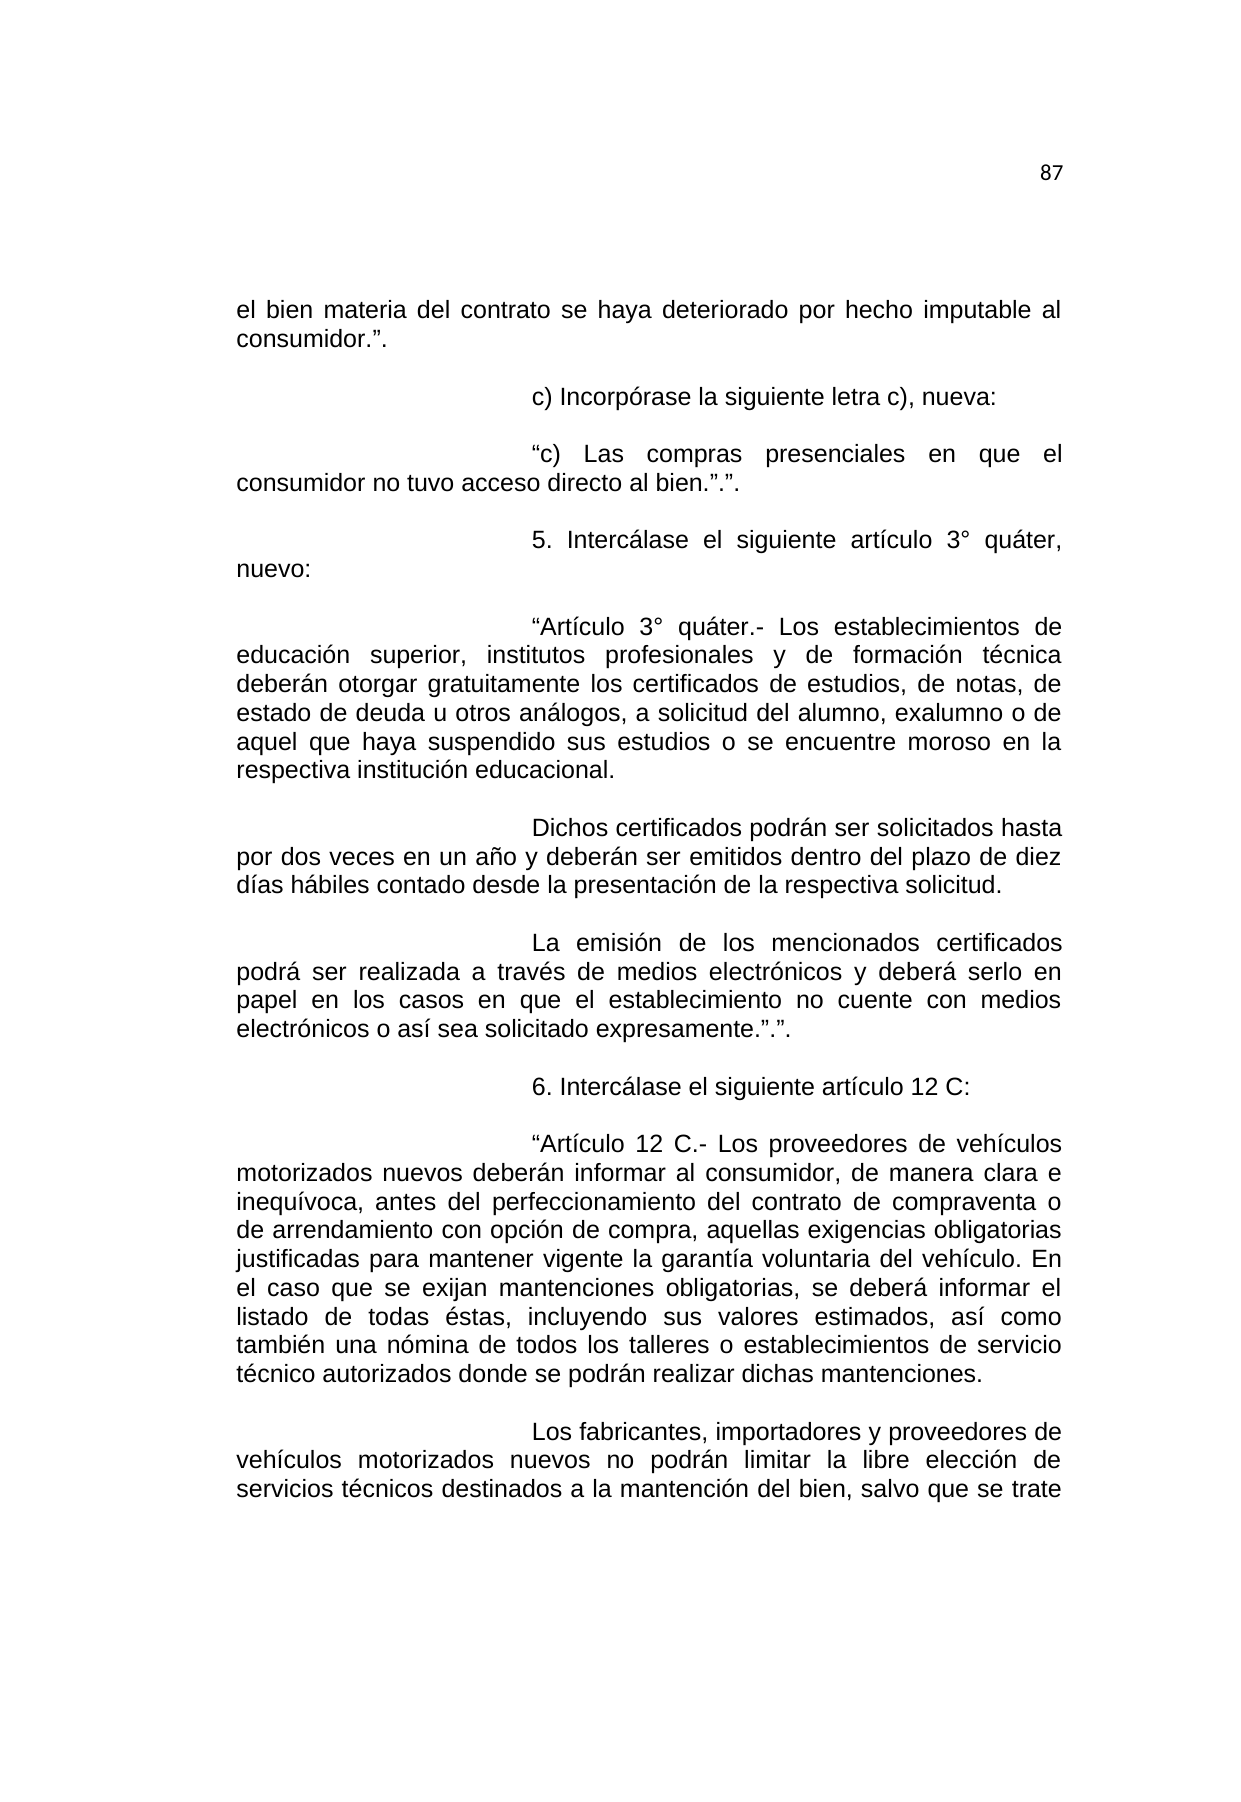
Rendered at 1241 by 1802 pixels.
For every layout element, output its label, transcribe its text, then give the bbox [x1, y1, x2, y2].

text 6. Intercálase el siguiente artículo 12 C: [236, 1072, 1063, 1100]
text Dichos certificados podrán ser solicitados hasta por dos veces en un año y deberán ser emitidos dentro del plazo de diez días hábiles contado desde la presentación de la respectiva solicitud. [236, 813, 1063, 899]
text La emisión de los mencionados certificados podrá ser realizada a través de medios electrónicos y deberá serlo en papel en los casos en que el establecimiento no cuente con medios electrónicos o así sea solicitado expresamente.”.”. [236, 928, 1063, 1043]
text c) Incorpórase la siguiente letra c), nueva: [236, 382, 1063, 410]
text “c) Las compras presenciales en que el consumidor no tuvo acceso directo al bien.”.”. [236, 439, 1063, 497]
text “Artículo 12 C.- Los proveedores de vehículos motorizados nuevos deberán informar al consumidor, de manera clara e inequívoca, antes del perfeccionamiento del contrato de compraventa o de arrendamiento con opción de compra, aquellas exigencias obligatorias justificadas para mantener vigente la garantía voluntaria del vehículo. En el caso que se exijan mantenciones obligatorias, se deberá informar el listado de todas éstas, incluyendo sus valores estimados, así como también una nómina de todos los talleres o establecimientos de servicio técnico autorizados donde se podrán realizar dichas mantenciones. [236, 1129, 1063, 1388]
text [236, 1417, 1063, 1503]
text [236, 295, 1063, 353]
text “Artículo 3° quáter.- Los establecimientos de educación superior, institutos profesionales y de formación técnica deberán otorgar gratuitamente los certificados de estudios, de notas, de estado de deuda u otros análogos, a solicitud del alumno, exalumno o de aquel que haya suspendido sus estudios o se encuentre moroso en la respectiva institución educacional. [236, 612, 1063, 784]
text 5. Intercálase el siguiente artículo 3° quáter, nuevo: [236, 525, 1063, 583]
